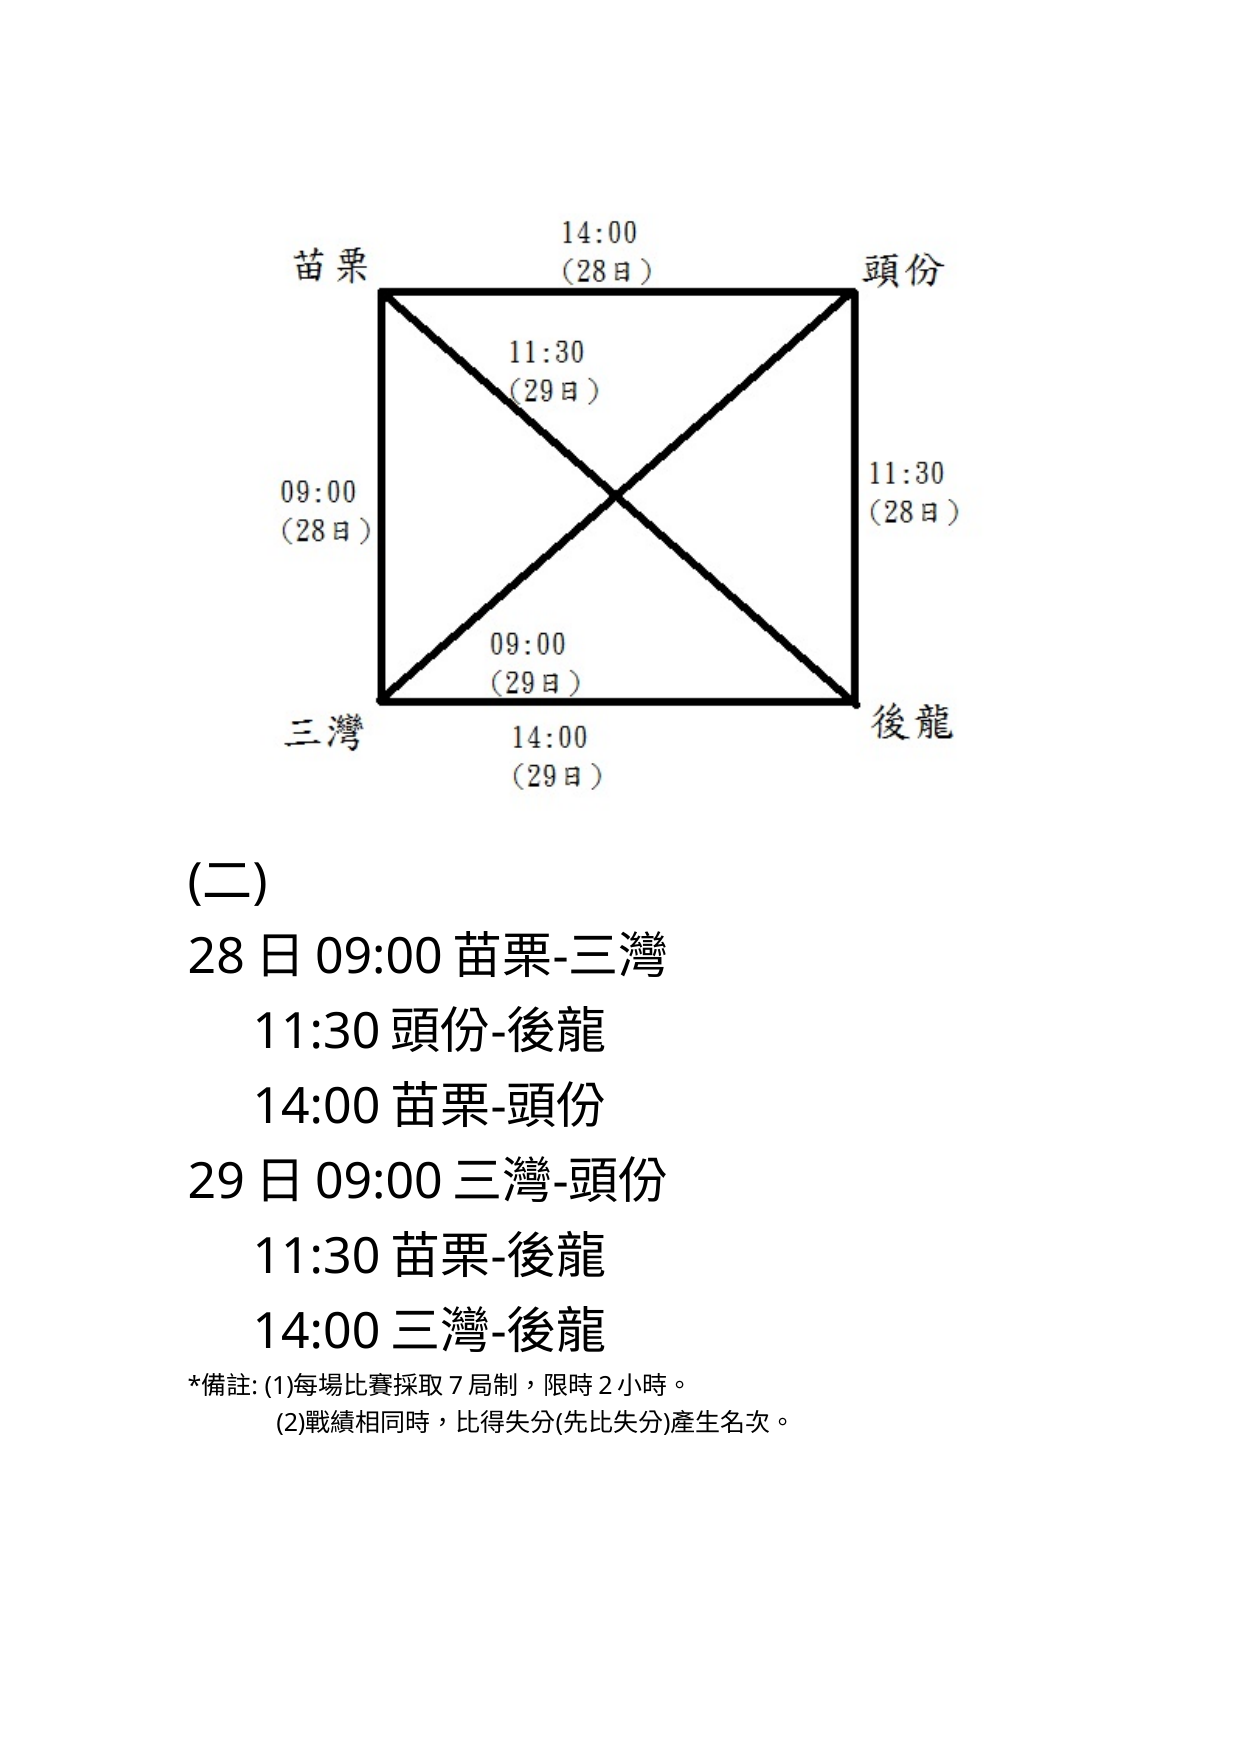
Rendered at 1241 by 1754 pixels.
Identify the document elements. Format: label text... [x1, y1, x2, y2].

text 29日09:00三灣-頭份 [187, 1139, 1053, 1214]
text (二) [187, 839, 1053, 914]
text 11:30頭份-後龍 [187, 989, 1053, 1064]
text 14:00苗栗-頭份 [187, 1064, 1053, 1139]
text 14:00三灣-後龍 [187, 1289, 1053, 1364]
text *備註: (1)每場比賽採取7局制，限時2小時。 (2)戰績相同時，比得失分(先比失分)產生名次。 [187, 1364, 1053, 1439]
text 11:30苗栗-後龍 [187, 1214, 1053, 1289]
text 28日09:00苗栗-三灣 [187, 914, 1053, 989]
picture [187, 164, 1053, 821]
